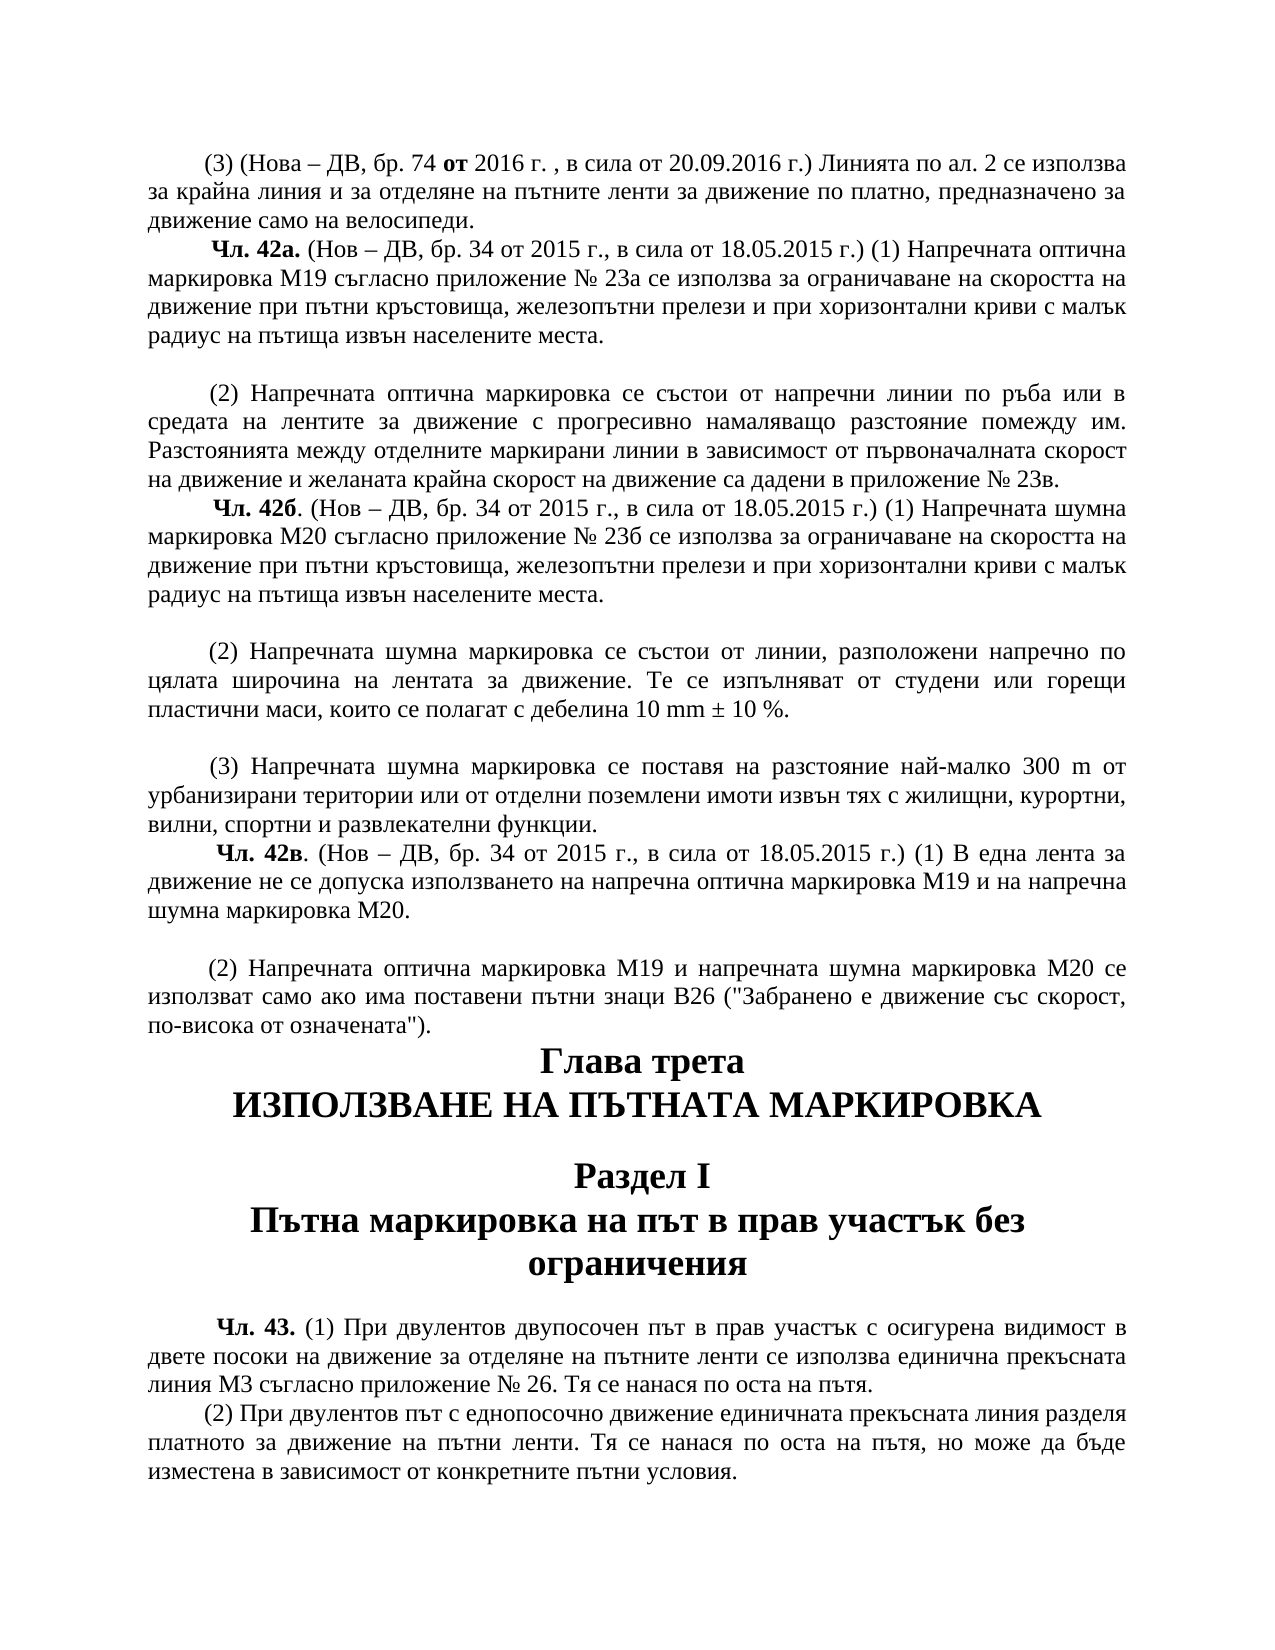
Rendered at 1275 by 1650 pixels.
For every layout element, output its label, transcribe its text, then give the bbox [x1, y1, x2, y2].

text Чл. 42б. (Нов – ДВ, бр. 34 от 2015 г., в сила от 18.05.2015 г.) (1) Напречната шумна маркировка М20 съгласно приложение № 23б се използва за ограничаване на скоростта на движение при пътни кръстовища, железопътни прелези и при хоризонтални криви с малък радиус на пътища извън населените места. [148, 493, 1127, 608]
text (3) Напречната шумна маркировка се поставя на разстояние най-малко 300 m от урбанизирани територии или от отделни поземлени имоти извън тях с жилищни, курортни, вилни, спортни и развлекателни функции. [148, 751, 1127, 838]
text Чл. 42а. (Нов – ДВ, бр. 34 от 2015 г., в сила от 18.05.2015 г.) (1) Напречната оптична маркировка М19 съгласно приложение № 23а се използва за ограничаване на скоростта на движение при пътни кръстовища, железопътни прелези и при хоризонтални криви с малък радиус на пътища извън населените места. [148, 234, 1127, 349]
text Глава трета [148, 1039, 1127, 1082]
text ИЗПОЛЗВАНЕ НА ПЪТНАТА МАРКИРОВКА [148, 1082, 1127, 1125]
text (2) Напречната оптична маркировка се състои от напречни линии по ръба или в средата на лентите за движение с прогресивно намаляващо разстояние помежду им. Разстоянията между отделните маркирани линии в зависимост от първоначалната скорост на движение и желаната крайна скорост на движение са дадени в приложение № 23в. [148, 378, 1127, 493]
text (2) При двулентов път с еднопосочно движение единичната прекъсната линия разделя платното за движение на пътни ленти. Тя се нанася по оста на пътя, но може да бъде изместена в зависимост от конкретните пътни условия. [148, 1398, 1127, 1484]
text Чл. 42в. (Нов – ДВ, бр. 34 от 2015 г., в сила от 18.05.2015 г.) (1) В една лента за движение не се допуска използването на напречна оптична маркировка М19 и на напречна шумна маркировка М20. [148, 838, 1127, 924]
text Чл. 43. (1) При двулентов двупосочен път в прав участък с осигурена видимост в двете посоки на движение за отделяне на пътните ленти се използва единична прекъсната линия М3 съгласно приложение № 26. Тя се нанася по оста на пътя. [148, 1312, 1127, 1398]
text (3) (Нова – ДВ, бр. 74 от 2016 г. , в сила от 20.09.2016 г.) Линията по ал. 2 се използва за крайна линия и за отделяне на пътните ленти за движение по платно, предназначено за движение само на велосипеди. [148, 148, 1127, 234]
text (2) Напречната оптична маркировка М19 и напречната шумна маркировка М20 се използват само ако има поставени пътни знаци В26 ("Забранено е движение със скорост, по-висока от означената"). [148, 953, 1127, 1039]
text (2) Напречната шумна маркировка се състои от линии, разположени напречно по цялата широчина на лентата за движение. Те се изпълняват от студени или горещи пластични маси, които се полагат с дебелина 10 mm ± 10 %. [148, 636, 1127, 723]
text Пътна маркировка на път в прав участък без ограничения [148, 1197, 1127, 1283]
text Раздел I [148, 1154, 1127, 1197]
